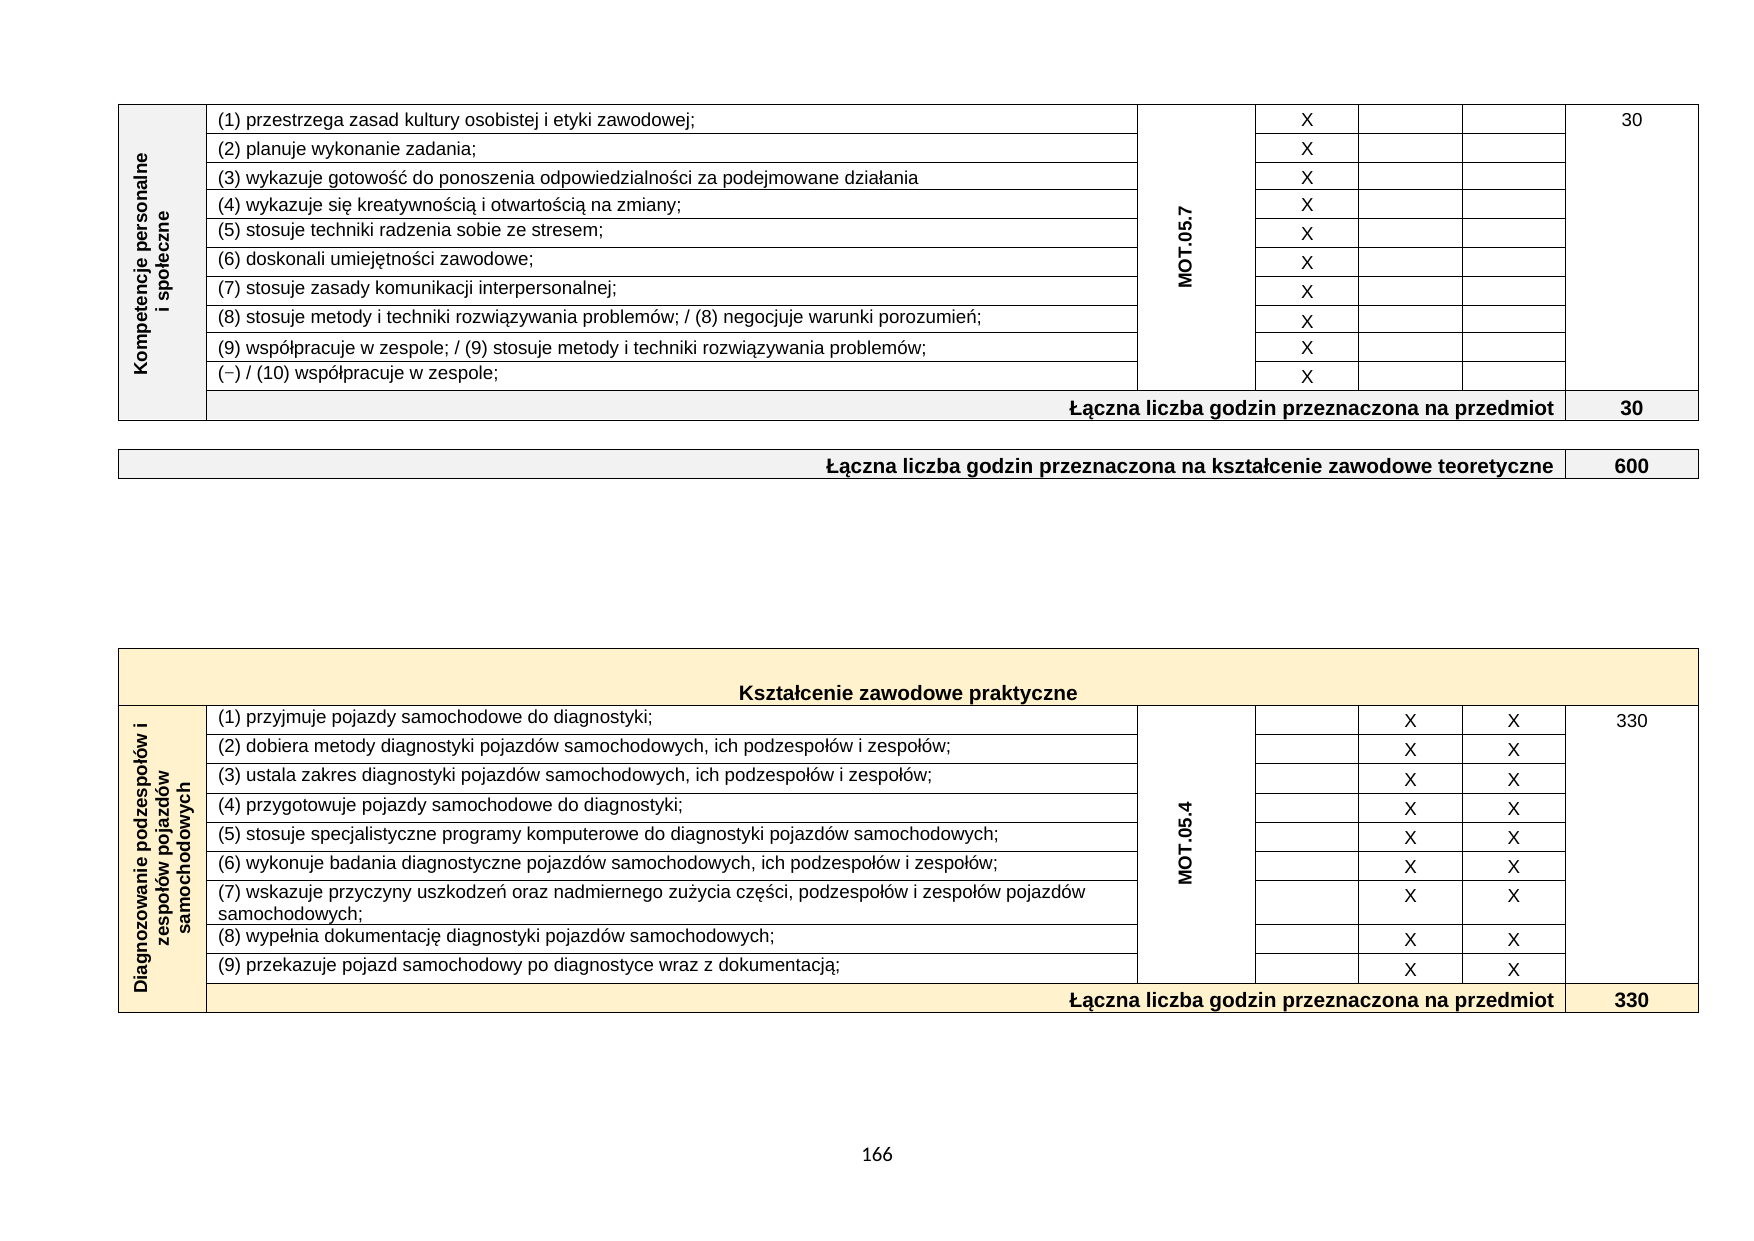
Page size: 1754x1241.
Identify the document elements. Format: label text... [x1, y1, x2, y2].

table_cell (3) ustala zakres diagnostyki pojazdów samochodowych, ich podzespołów i zespołów; [207, 764, 1137, 792]
table_header X [1256, 105, 1358, 133]
table_cell X [1359, 794, 1462, 822]
table_cell X [1463, 852, 1565, 880]
table_cell (9) współpracuje w zespole; / (9) stosuje metody i techniki rozwiązywania problemów; [207, 333, 1137, 361]
table_cell X [1463, 794, 1565, 822]
table_cell [1359, 333, 1462, 361]
table_header 30 [1566, 105, 1698, 390]
table_cell (9) przekazuje pojazd samochodowy po diagnostyce wraz z dokumentacją; [207, 954, 1137, 982]
table_cell X [1463, 706, 1565, 734]
table_cell [1359, 219, 1462, 247]
table_header [1359, 105, 1462, 133]
table_cell (5) stosuje specjalistyczne programy komputerowe do diagnostyki pojazdów samochodowych; [207, 823, 1137, 851]
table_header [1463, 105, 1565, 133]
table_cell Diagnozowanie podzespołów i zespołów pojazdów samochodowych [119, 706, 206, 1012]
table_cell X [1256, 190, 1358, 218]
table_cell (2) dobiera metody diagnostyki pojazdów samochodowych, ich podzespołów i zespołów; [207, 735, 1137, 763]
table_cell (−) / (10) współpracuje w zespole; [207, 362, 1137, 390]
table_cell [1359, 134, 1462, 162]
table_cell X [1463, 735, 1565, 763]
table_cell [1256, 852, 1358, 880]
table_cell X [1256, 333, 1358, 361]
table_cell [1256, 881, 1358, 924]
table_header Łączna liczba godzin przeznaczona na kształcenie zawodowe teoretyczne [119, 450, 1565, 478]
table_cell Łączna liczba godzin przeznaczona na przedmiot [207, 984, 1565, 1012]
table_cell X [1256, 163, 1358, 188]
table_cell MOT.05.4 [1138, 706, 1255, 982]
table_header 600 [1566, 450, 1698, 478]
table_cell [1256, 706, 1358, 734]
table_cell [1463, 219, 1565, 247]
table_cell X [1359, 954, 1462, 982]
table_cell [1256, 954, 1358, 982]
table_cell [1256, 794, 1358, 822]
table_cell (7) stosuje zasady komunikacji interpersonalnej; [207, 277, 1137, 305]
table_cell [1463, 333, 1565, 361]
table_cell 30 [1566, 391, 1698, 419]
table_cell X [1256, 134, 1358, 162]
table_cell 330 [1566, 706, 1698, 982]
table_cell X [1256, 277, 1358, 305]
table_cell X [1256, 248, 1358, 276]
table_cell [1463, 362, 1565, 390]
table_cell [1463, 134, 1565, 162]
table_header Kształcenie zawodowe praktyczne [119, 649, 1698, 705]
table_cell [1359, 362, 1462, 390]
table_cell [1359, 190, 1462, 218]
table_header Kompetencje personalne i społeczne [119, 105, 206, 419]
table_cell [1359, 277, 1462, 305]
table_cell (6) wykonuje badania diagnostyczne pojazdów samochodowych, ich podzespołów i zespołów; [207, 852, 1137, 880]
table_cell X [1463, 823, 1565, 851]
table_cell X [1359, 735, 1462, 763]
table_cell [1359, 163, 1462, 188]
table_cell [1463, 248, 1565, 276]
table_cell (4) przygotowuje pojazdy samochodowe do diagnostyki; [207, 794, 1137, 822]
table_cell (1) przyjmuje pojazdy samochodowe do diagnostyki; [207, 706, 1137, 734]
table_cell X [1463, 881, 1565, 924]
table_cell [1463, 277, 1565, 305]
table_cell (6) doskonali umiejętności zawodowe; [207, 248, 1137, 276]
table_cell X [1359, 925, 1462, 953]
table_cell X [1256, 362, 1358, 390]
table_cell X [1256, 306, 1358, 332]
table_cell [1256, 823, 1358, 851]
table_cell [1256, 925, 1358, 953]
table_cell X [1463, 925, 1565, 953]
table_cell 330 [1566, 984, 1698, 1012]
table_cell [1256, 735, 1358, 763]
table_cell X [1359, 706, 1462, 734]
table_cell (3) wykazuje gotowość do ponoszenia odpowiedzialności za podejmowane działania [207, 163, 1137, 188]
table_cell (4) wykazuje się kreatywnością i otwartością na zmiany; [207, 190, 1137, 218]
table_cell X [1463, 954, 1565, 982]
table_header MOT.05.7 [1138, 105, 1255, 390]
table_cell X [1359, 764, 1462, 792]
table_cell X [1359, 881, 1462, 924]
table_cell [1463, 306, 1565, 332]
table_cell [1359, 248, 1462, 276]
table_cell (2) planuje wykonanie zadania; [207, 134, 1137, 162]
table_cell (8) wypełnia dokumentację diagnostyki pojazdów samochodowych; [207, 925, 1137, 953]
table_cell [1463, 190, 1565, 218]
table_cell (7) wskazuje przyczyny uszkodzeń oraz nadmiernego zużycia części, podzespołów i zespołów pojazdów samochodowych; [207, 881, 1137, 924]
table_cell [1256, 764, 1358, 792]
table_cell X [1359, 823, 1462, 851]
table_cell (8) stosuje metody i techniki rozwiązywania problemów; / (8) negocjuje warunki porozumień; [207, 306, 1137, 332]
table_cell [1359, 306, 1462, 332]
table_cell Łączna liczba godzin przeznaczona na przedmiot [207, 391, 1565, 419]
table_cell X [1256, 219, 1358, 247]
table_cell X [1359, 852, 1462, 880]
table_cell [1463, 163, 1565, 188]
table_header (1) przestrzega zasad kultury osobistej i etyki zawodowej; [207, 105, 1137, 133]
table_cell X [1463, 764, 1565, 792]
table_cell (5) stosuje techniki radzenia sobie ze stresem; [207, 219, 1137, 247]
